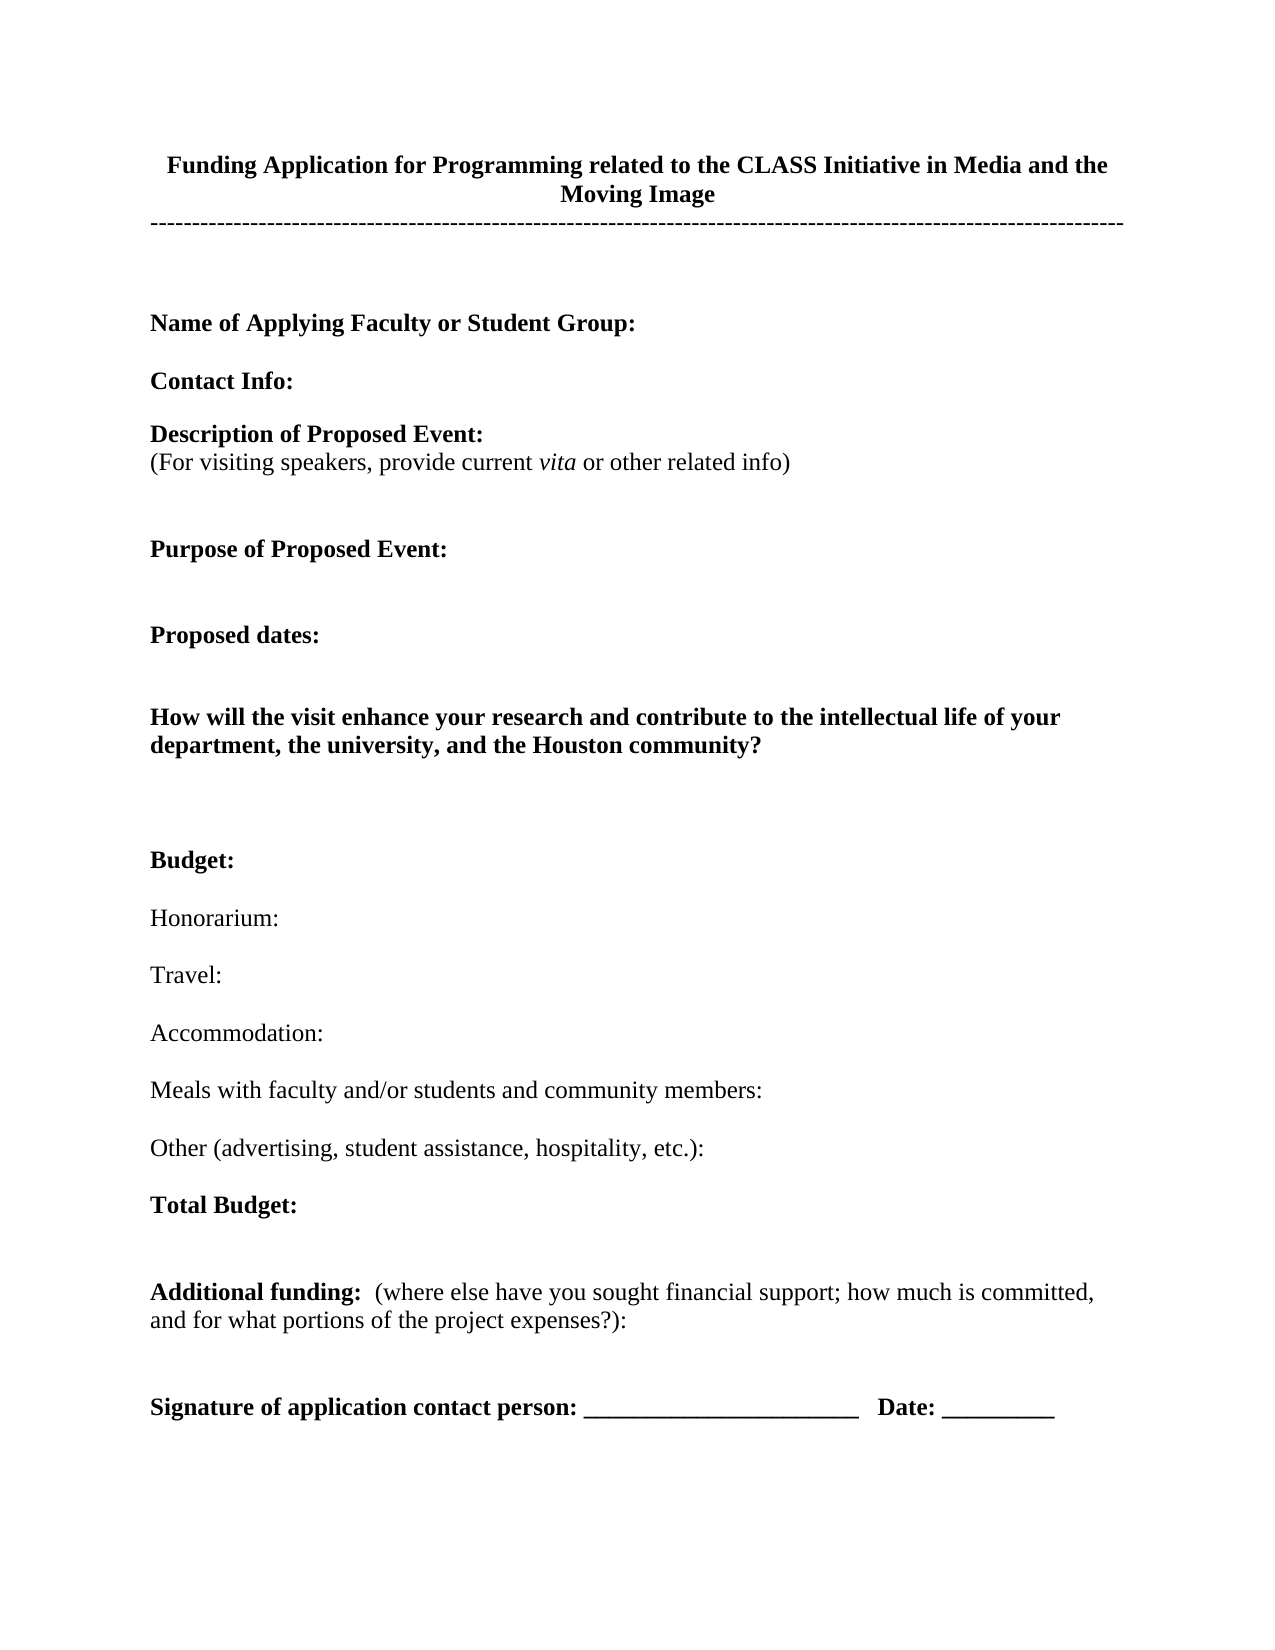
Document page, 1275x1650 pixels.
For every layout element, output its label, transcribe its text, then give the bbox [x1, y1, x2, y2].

text Honorarium: [150, 903, 1125, 932]
text Other (advertising, student assistance, hospitality, etc.): [150, 1133, 1125, 1162]
text Contact Info: [150, 366, 1125, 395]
text Funding Application for Programming related to the CLASS Initiative in Media and the Moving Image [150, 150, 1125, 207]
text Budget: [150, 845, 1125, 874]
text Name of Applying Faculty or Student Group: [150, 308, 1125, 337]
text How will the visit enhance your research and contribute to the intellectual life of your department, the university, and the Houston community? [150, 702, 1125, 759]
text Additional funding: (where else have you sought financial support; how much is committed, and for what portions of the project expenses?): [150, 1277, 1125, 1334]
text --------------------------------------------------------------------------------------------------------------------- [150, 207, 1125, 236]
text Total Budget: [150, 1190, 1125, 1219]
text Travel: [150, 960, 1125, 989]
text Accommodation: [150, 1018, 1125, 1047]
text Signature of application contact person: ______________________ Date: _________ [150, 1392, 1125, 1420]
text Proposed dates: [150, 620, 1125, 649]
text Meals with faculty and/or students and community members: [150, 1075, 1125, 1104]
text Purpose of Proposed Event: [150, 534, 1125, 562]
text (For visiting speakers, provide current vita or other related info) [150, 447, 1125, 476]
text Description of Proposed Event: [150, 419, 1125, 447]
